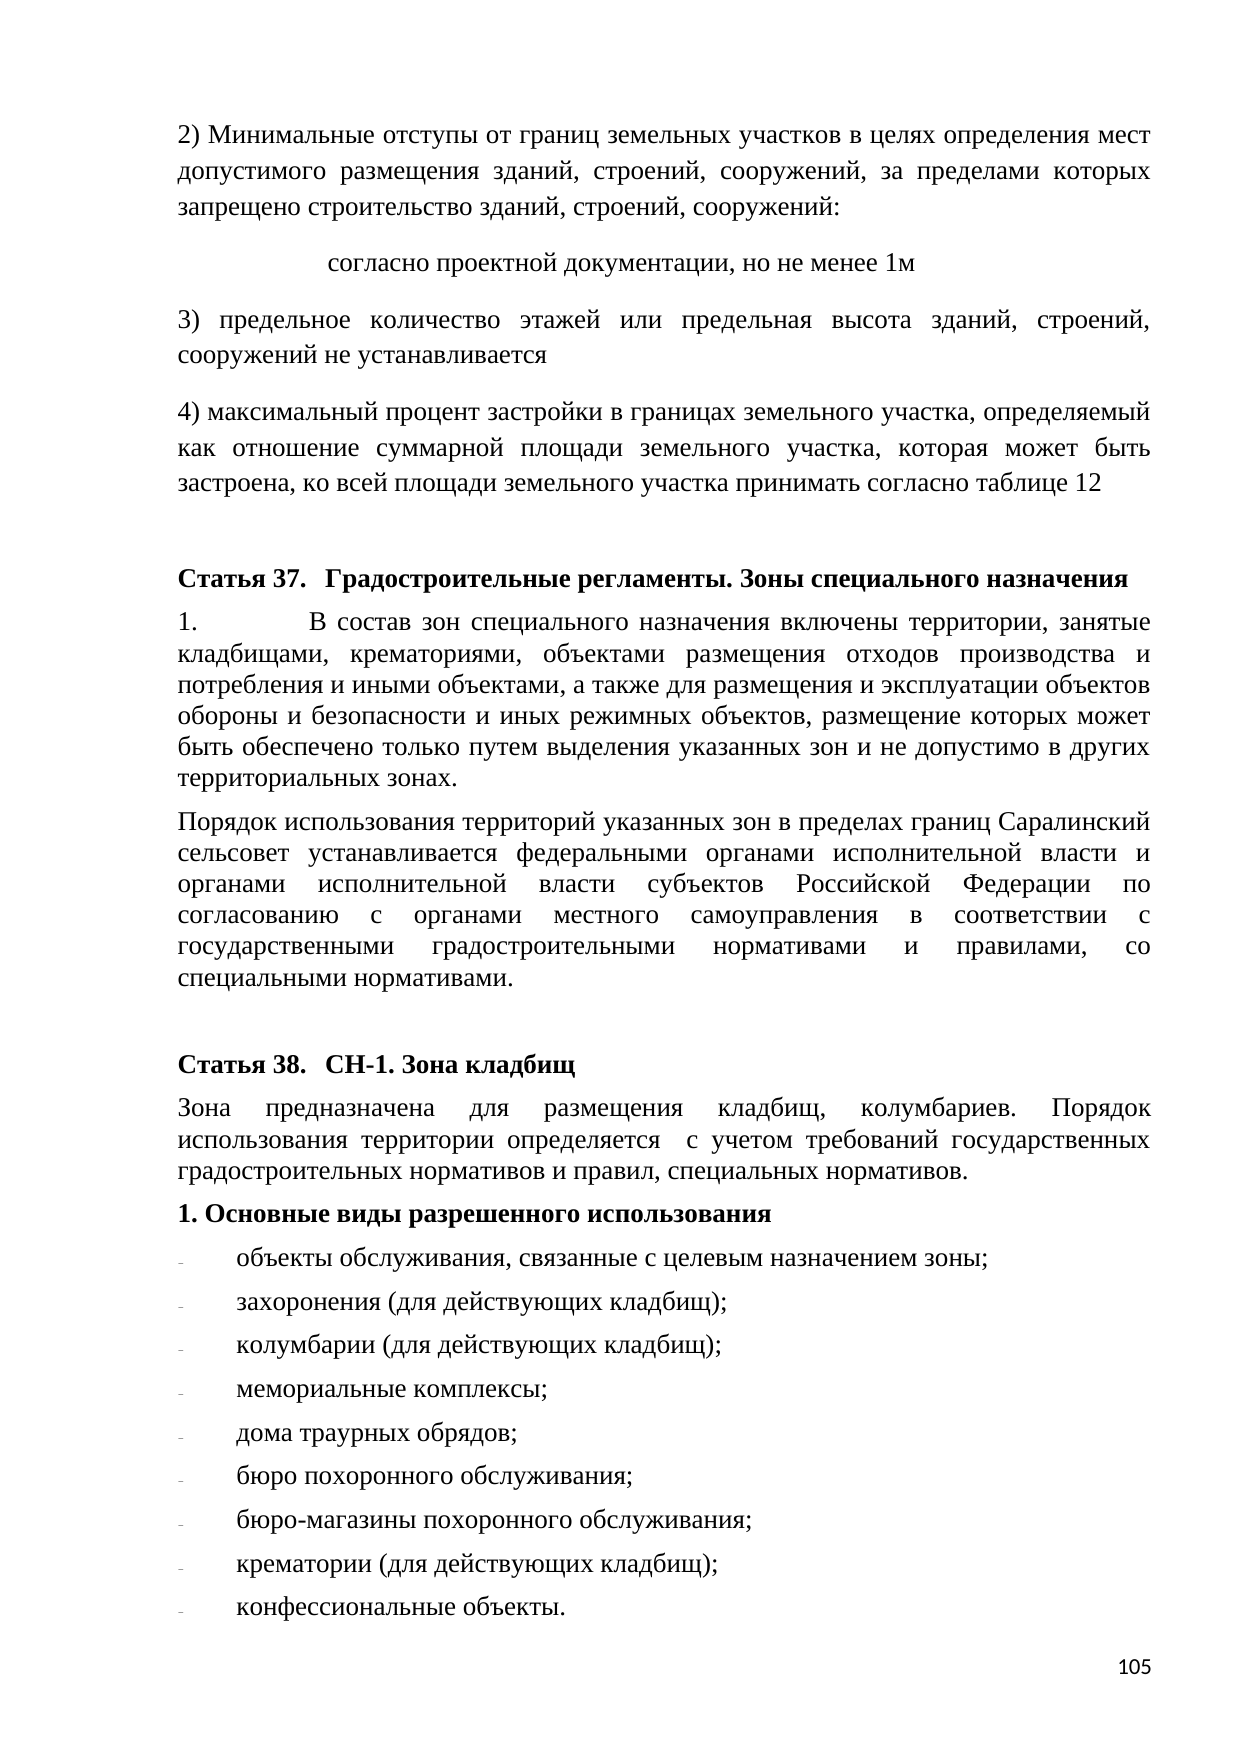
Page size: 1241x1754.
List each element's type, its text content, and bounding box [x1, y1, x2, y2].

text 4) максимальный процент застройки в границах земельного участка, определяемый как отношение суммарной площади земельного участка, которая может быть застроена, ко всей площади земельного участка принимать согласно таблице 12 [177, 395, 1152, 498]
text Зона предназначена для размещения кладбищ, колумбариев. Порядок использования территории определяется с учетом требований государственных градостроительных нормативов и правил, специальных нормативов. [177, 1092, 1152, 1185]
list захоронения (для действующих кладбищ); [177, 1285, 1152, 1316]
text 1. Основные виды разрешенного использования [177, 1197, 1152, 1229]
list колумбарии (для действующих кладбищ); [177, 1328, 1152, 1359]
list бюро похоронного обслуживания; [177, 1459, 1152, 1491]
text 3) предельное количество этажей или предельная высота зданий, строений, сооружений не устанавливается [177, 303, 1152, 369]
list мемориальные комплексы; [177, 1372, 1152, 1403]
list крематории (для действующих кладбищ); [177, 1547, 1152, 1578]
list В состав зон специального назначения включены территории, занятые кладбищами, крематориями, объектами размещения отходов производства и потребления и иными объектами, а также для размещения и эксплуатации объектов обороны и безопасности и иных режимных объектов, размещение которых может быть обеспечено только путем выделения указанных зон и не допустимо в других территориальных зонах. [177, 606, 1152, 792]
subtitle СН-1. Зона кладбищ [177, 1048, 1152, 1079]
text 2) Минимальные отступы от границ земельных участков в целях определения мест допустимого размещения зданий, строений, сооружений, за пределами которых запрещено строительство зданий, строений, сооружений: [177, 118, 1152, 221]
text Порядок использования территорий указанных зон в пределах границ Саралинский сельсовет устанавливается федеральными органами исполнительной власти и органами исполнительной власти субъектов Российской Федерации по согласованию с органами местного самоуправления в соответствии с государственными градостроительными нормативами и правилами, со специальными нормативами. [177, 805, 1152, 992]
list конфессиональные объекты. [177, 1590, 1152, 1621]
list бюро-магазины похоронного обслуживания; [177, 1503, 1152, 1534]
list объекты обслуживания, связанные с целевым назначением зоны; [177, 1241, 1152, 1272]
text согласно проектной документации, но не менее 1м [327, 246, 1152, 277]
subtitle Градостроительные регламенты. Зоны специального назначения [177, 562, 1152, 593]
list дома траурных обрядов; [177, 1416, 1152, 1447]
